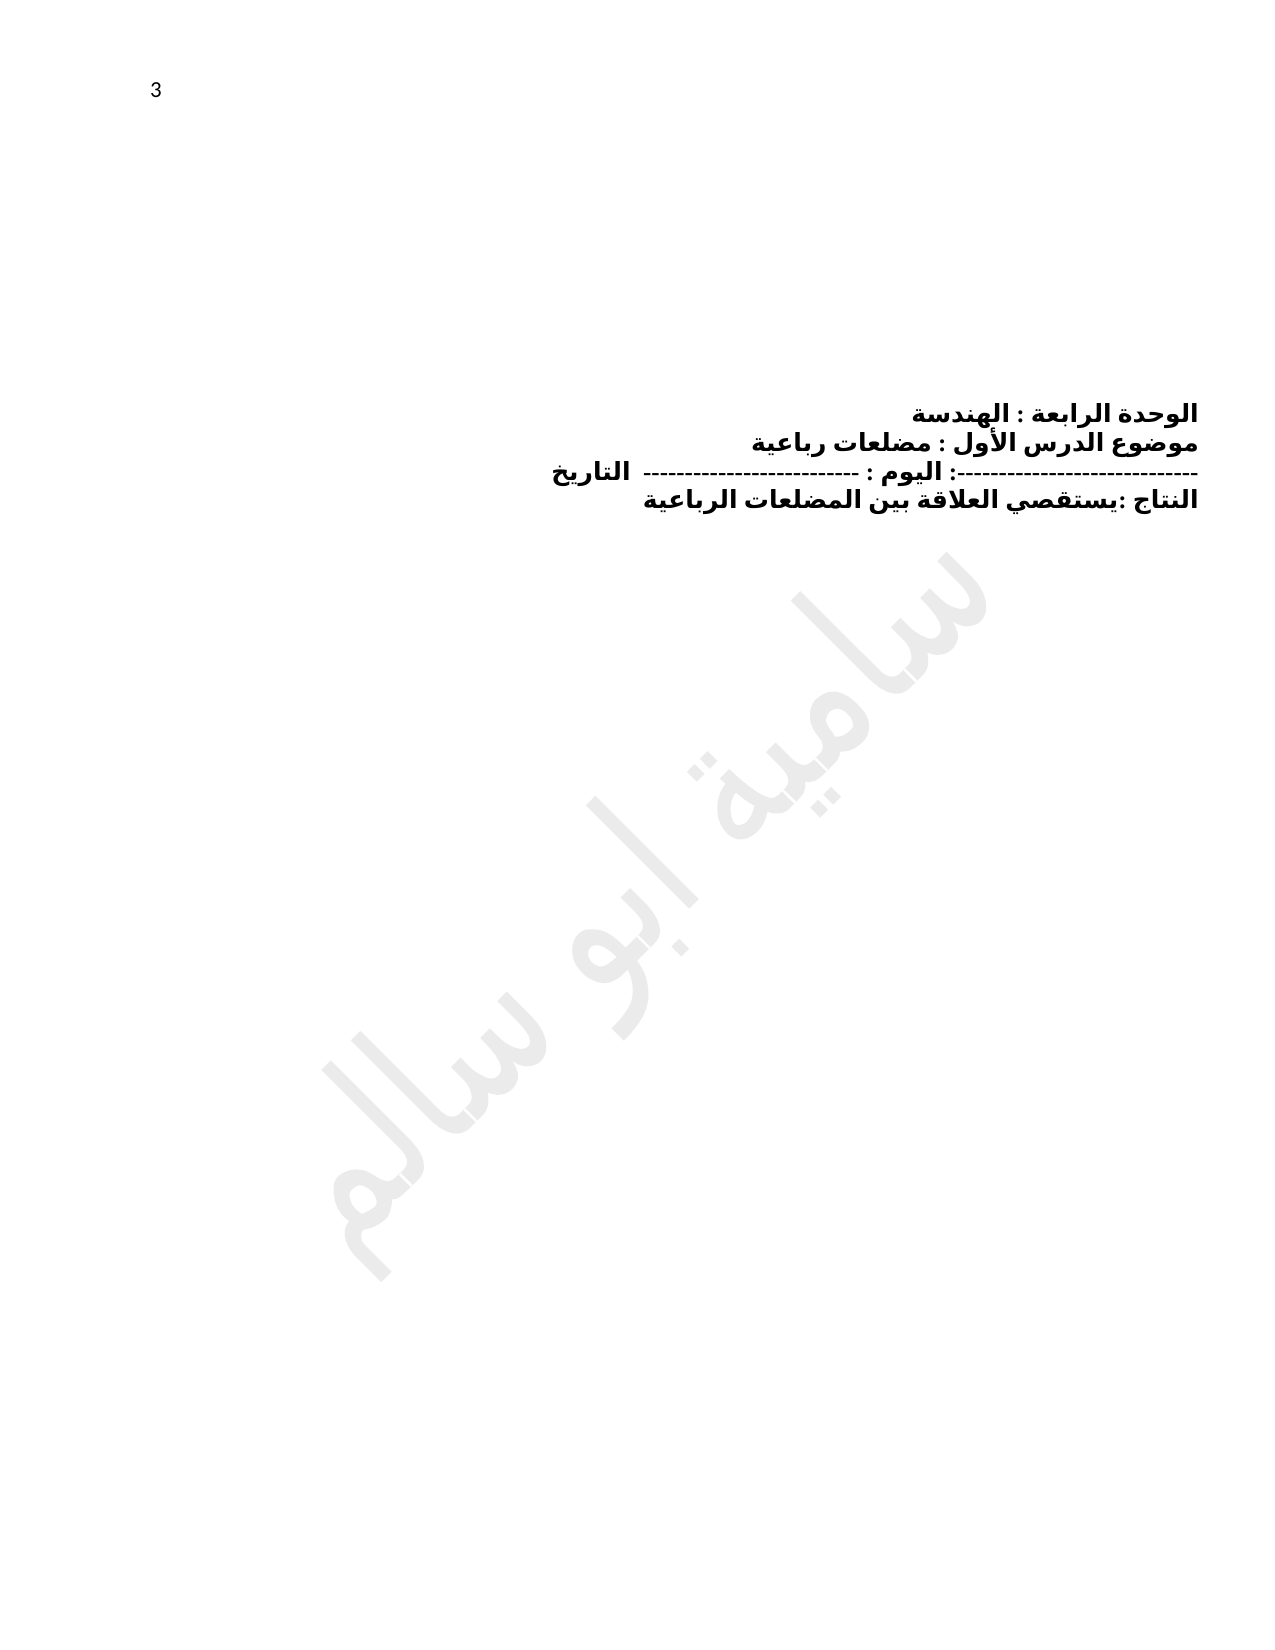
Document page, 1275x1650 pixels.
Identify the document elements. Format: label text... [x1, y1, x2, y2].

text اليوم : -------------------------- التاريخ :----------------------------- [150, 457, 1198, 486]
text النتاج :يستقصي العلاقة بين المضلعات الرباعية [150, 486, 1198, 514]
text الوحدة الرابعة : الهندسة [150, 399, 1198, 428]
text موضوع الدرس الأول : مضلعات رباعية [75, 428, 1198, 457]
